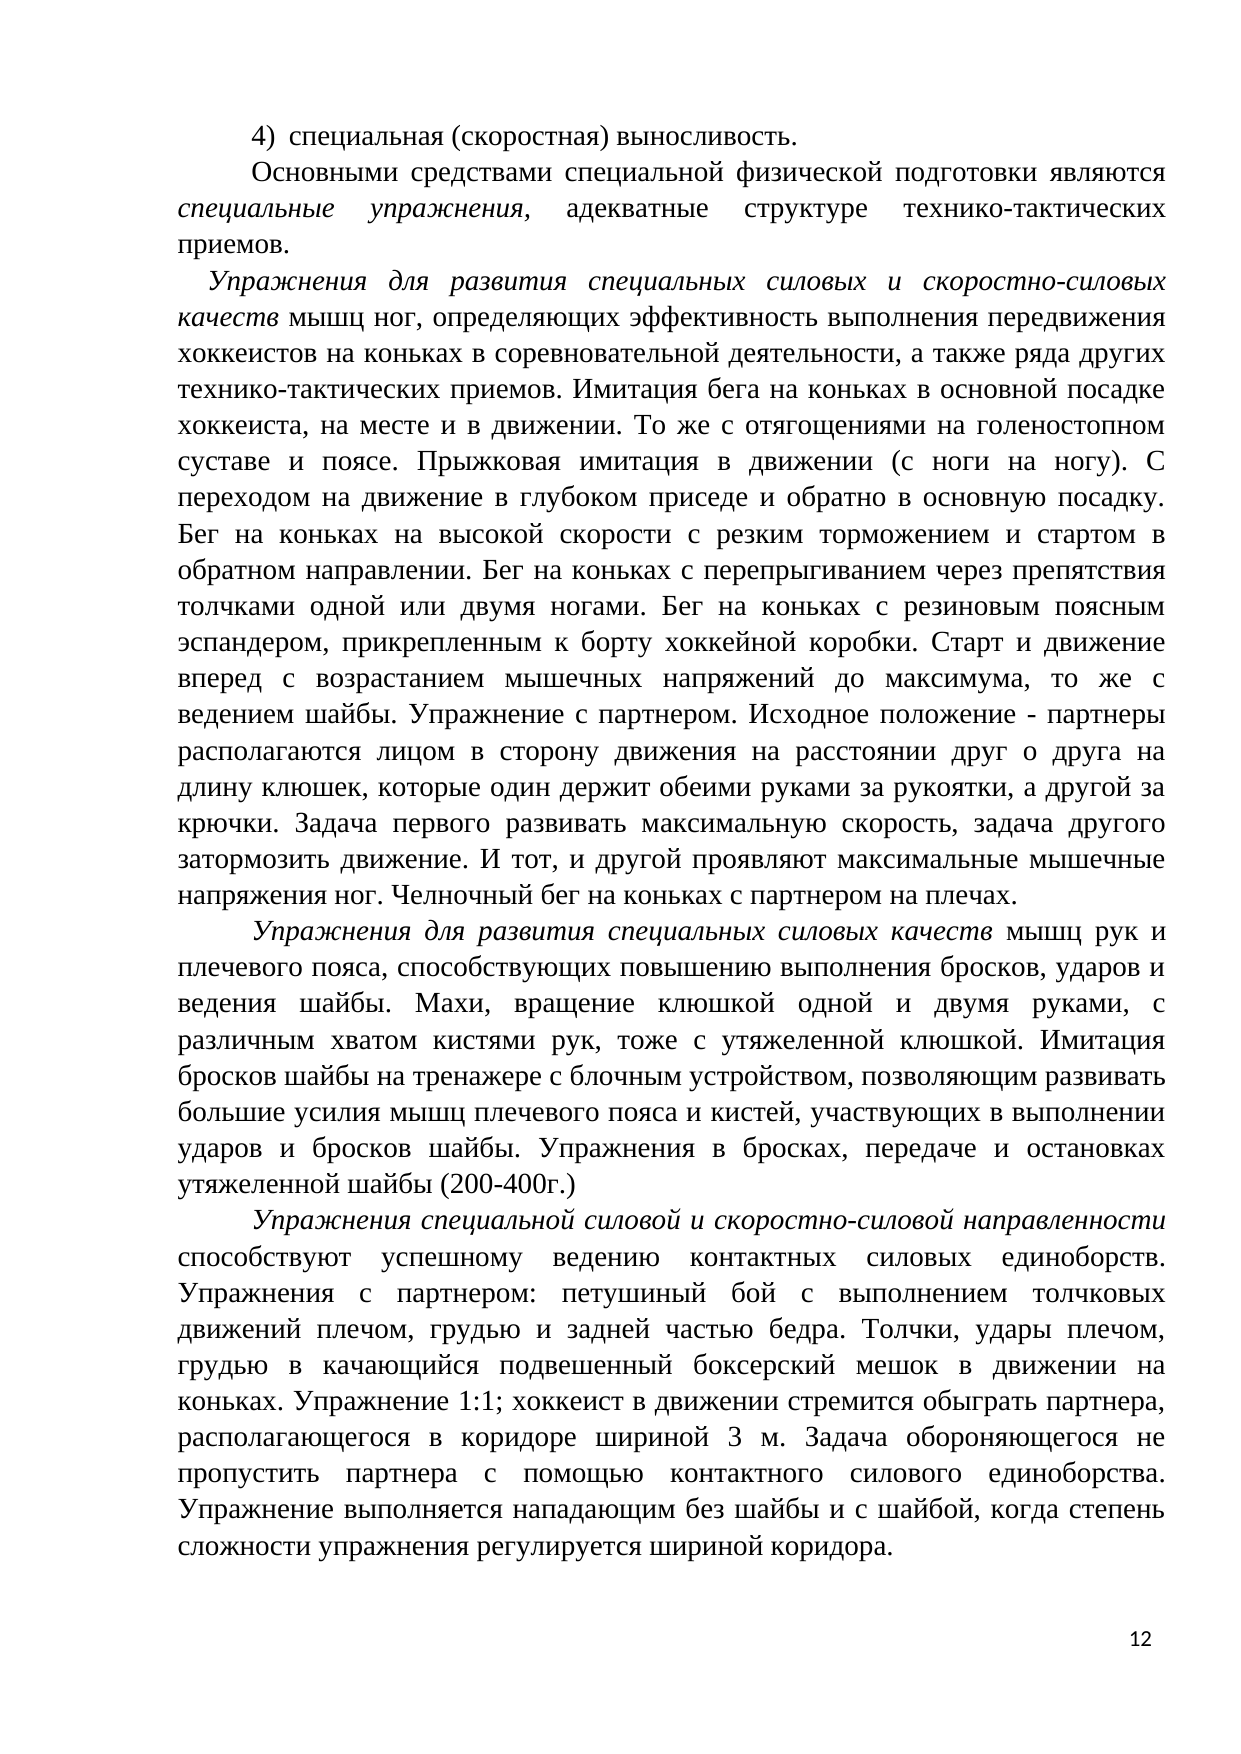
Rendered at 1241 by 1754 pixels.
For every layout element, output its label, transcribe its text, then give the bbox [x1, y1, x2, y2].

list Упражнения для развития специальных силовых и скоростно-силовых качеств мышц ног, определяющих эффективность выполнения передвижения хоккеистов на коньках в соревновательной деятельности, а также ряда других технико-тактических приемов. Имитация бега на коньках в основной посадке хоккеиста, на месте и в движении. То же с отягощениями на голеностопном суставе и поясе. Прыжковая имитация в движении (с ноги на ногу). С переходом на движение в глубоком приседе и обратно в основную посадку. Бег на коньках на высокой скорости с резким торможением и стартом в обратном направлении. Бег на коньках с перепрыгиванием через препятствия толчками одной или двумя ногами. Бег на коньках с резиновым поясным эспандером, прикрепленным к борту хоккейной коробки. Старт и движение вперед с возрастанием мышечных напряжений до максимума, то же с ведением шайбы. Упражнение с партнером. Исходное положение - партнеры располагаются лицом в сторону движения на расстоянии друг о друга на длину клюшек, которые один держит обеими руками за рукоятки, а другой за крючки. Задача первого развивать максимальную скорость, задача другого затормозить движение. И тот, и другой проявляют максимальные мышечные напряжения ног. Челночный бег на коньках с партнером на плечах. [177, 263, 1166, 911]
list Основными средствами специальной физической подготовки являются специальные упражнения, адекватные структуре технико-тактических приемов. [177, 154, 1166, 260]
list Упражнения для развития специальных силовых качеств мышц рук и плечевого пояса, способствующих повышению выполнения бросков, ударов и ведения шайбы. Махи, вращение клюшкой одной и двумя руками, с различным хватом кистями рук, тоже с утяжеленной клюшкой. Имитация бросков шайбы на тренажере с блочным устройством, позволяющим развивать большие усилия мышц плечевого пояса и кистей, участвующих в выполнении ударов и бросков шайбы. Упражнения в бросках, передаче и остановках утяжеленной шайбы (200-400г.) [177, 913, 1166, 1200]
list Упражнения специальной силовой и скоростно-силовой направленности способствуют успешному ведению контактных силовых единоборств. Упражнения с партнером: петушиный бой с выполнением толчковых движений плечом, грудью и задней частью бедра. Толчки, удары плечом, грудью в качающийся подвешенный боксерский мешок в движении на коньках. Упражнение 1:1; хоккеист в движении стремится обыграть партнера, располагающегося в коридоре шириной 3 м. Задача обороняющегося не пропустить партнера с помощью контактного силового единоборства. Упражнение выполняется нападающим без шайбы и с шайбой, когда степень сложности упражнения регулируется шириной коридора. [177, 1202, 1166, 1561]
list специальная (скоростная) выносливость. [251, 118, 1166, 152]
